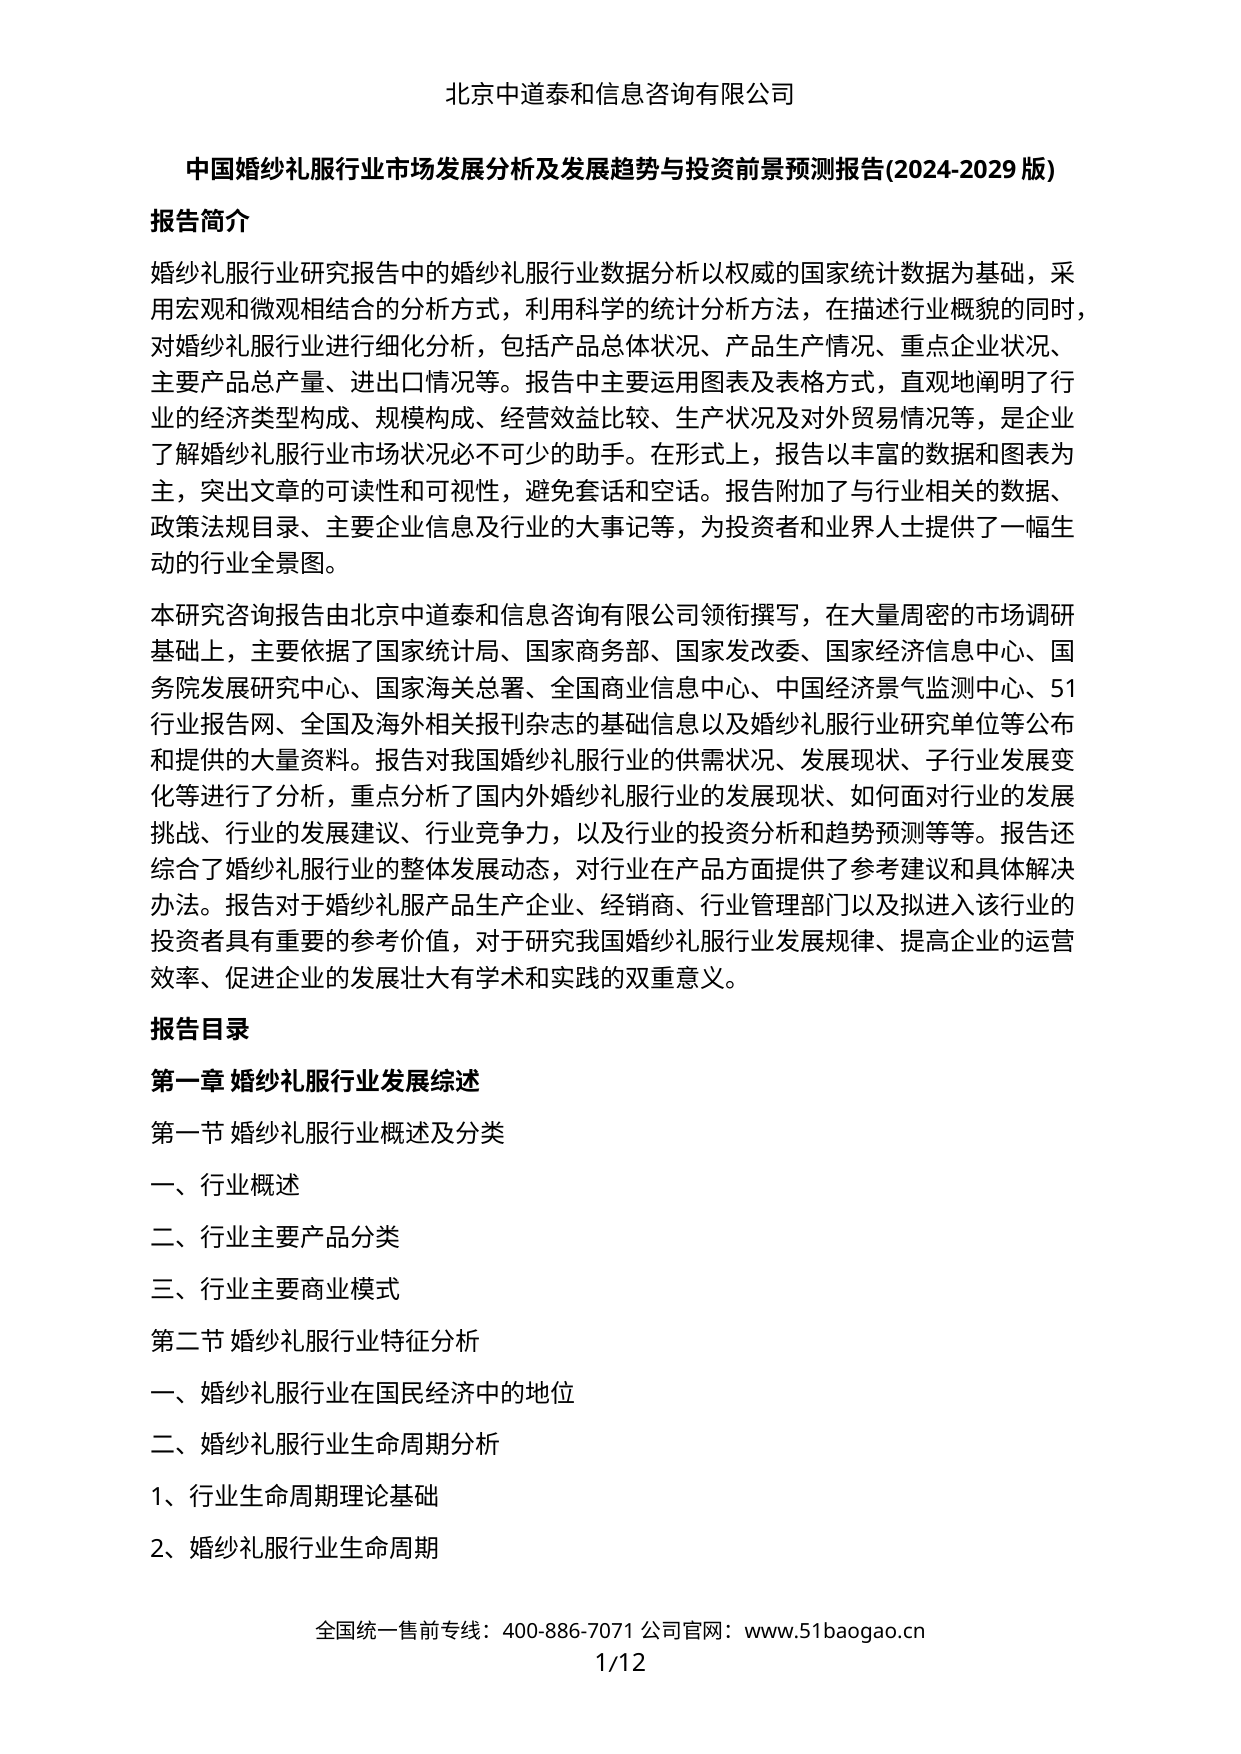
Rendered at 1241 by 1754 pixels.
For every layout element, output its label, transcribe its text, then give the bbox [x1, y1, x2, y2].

text 一、婚纱礼服行业在国民经济中的地位 [150, 1373, 1090, 1409]
text 第一章 婚纱礼服行业发展综述 [150, 1062, 1090, 1098]
text 一、行业概述 [150, 1166, 1090, 1202]
text 第二节 婚纱礼服行业特征分析 [150, 1321, 1090, 1357]
text 报告目录 [150, 1010, 1090, 1046]
text 婚纱礼服行业研究报告中的婚纱礼服行业数据分析以权威的国家统计数据为基础，采用宏观和微观相结合的分析方式，利用科学的统计分析方法，在描述行业概貌的同时，对婚纱礼服行业进行细化分析，包括产品总体状况、产品生产情况、重点企业状况、主要产品总产量、进出口情况等。报告中主要运用图表及表格方式，直观地阐明了行业的经济类型构成、规模构成、经营效益比较、生产状况及对外贸易情况等，是企业了解婚纱礼服行业市场状况必不可少的助手。在形式上，报告以丰富的数据和图表为主，突出文章的可读性和可视性，避免套话和空话。报告附加了与行业相关的数据、政策法规目录、主要企业信息及行业的大事记等，为投资者和业界人士提供了一幅生动的行业全景图。 [150, 254, 1090, 580]
text 三、行业主要商业模式 [150, 1269, 1090, 1306]
text 第一节 婚纱礼服行业概述及分类 [150, 1114, 1090, 1150]
text 1、行业生命周期理论基础 [150, 1477, 1090, 1513]
text 2、婚纱礼服行业生命周期 [150, 1529, 1090, 1565]
text 报告简介 [150, 202, 1090, 238]
text 二、婚纱礼服行业生命周期分析 [150, 1425, 1090, 1461]
text 本研究咨询报告由北京中道泰和信息咨询有限公司领衔撰写，在大量周密的市场调研基础上，主要依据了国家统计局、国家商务部、国家发改委、国家经济信息中心、国务院发展研究中心、国家海关总署、全国商业信息中心、中国经济景气监测中心、51行业报告网、全国及海外相关报刊杂志的基础信息以及婚纱礼服行业研究单位等公布和提供的大量资料。报告对我国婚纱礼服行业的供需状况、发展现状、子行业发展变化等进行了分析，重点分析了国内外婚纱礼服行业的发展现状、如何面对行业的发展挑战、行业的发展建议、行业竞争力，以及行业的投资分析和趋势预测等等。报告还综合了婚纱礼服行业的整体发展动态，对行业在产品方面提供了参考建议和具体解决办法。报告对于婚纱礼服产品生产企业、经销商、行业管理部门以及拟进入该行业的投资者具有重要的参考价值，对于研究我国婚纱礼服行业发展规律、提高企业的运营效率、促进企业的发展壮大有学术和实践的双重意义。 [150, 596, 1090, 994]
text 二、行业主要产品分类 [150, 1217, 1090, 1254]
text 中国婚纱礼服行业市场发展分析及发展趋势与投资前景预测报告(2024-2029版) [150, 150, 1090, 186]
